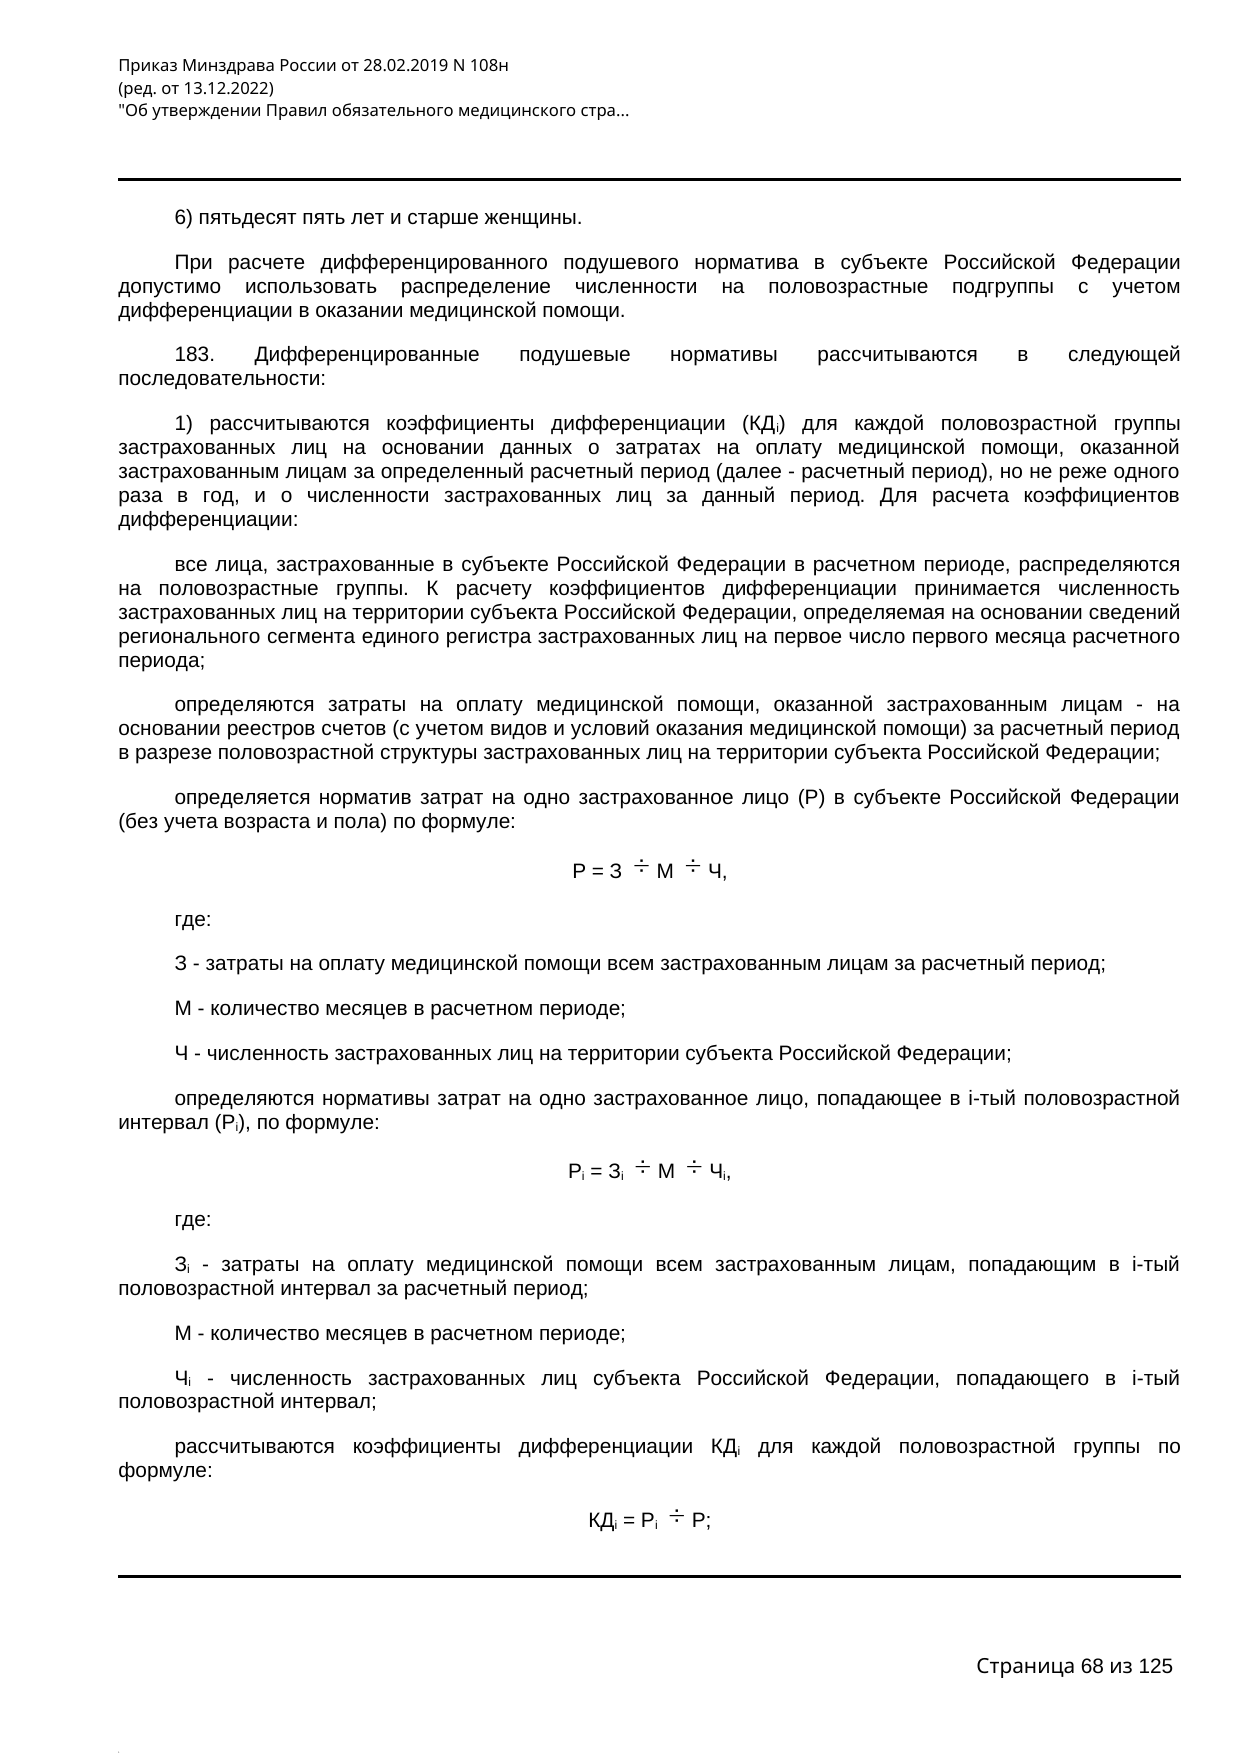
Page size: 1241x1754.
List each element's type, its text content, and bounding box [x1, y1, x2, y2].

text 183. Дифференцированные подушевые нормативы рассчитываются в следующей последовательности: [118, 342, 1181, 390]
text определяются затраты на оплату медицинской помощи, оказанной застрахованным лицам - на основании реестров счетов (с учетом видов и условий оказания медицинской помощи) за расчетный период в разрезе половозрастной структуры застрахованных лиц на территории субъекта Российской Федерации; [118, 692, 1181, 764]
text все лица, застрахованные в субъекте Российской Федерации в расчетном периоде, распределяются на половозрастные группы. К расчету коэффициентов дифференциации принимается численность застрахованных лиц на территории субъекта Российской Федерации, определяемая на основании сведений регионального сегмента единого регистра застрахованных лиц на первое число первого месяца расчетного периода; [118, 552, 1181, 671]
text P = З М Ч, [118, 857, 1181, 882]
text З - затраты на оплату медицинской помощи всем застрахованным лицам за расчетный период; [118, 951, 1181, 975]
text М - количество месяцев в расчетном периоде; [118, 996, 1181, 1020]
text где: [118, 1207, 1181, 1231]
text рассчитываются коэффициенты дифференциации КДi для каждой половозрастной группы по формуле: [118, 1434, 1181, 1482]
text 1) рассчитываются коэффициенты дифференциации (КДi) для каждой половозрастной группы застрахованных лиц на основании данных о затратах на оплату медицинской помощи, оказанной застрахованным лицам за определенный расчетный период (далее - расчетный период), но не реже одного раза в год, и о численности застрахованных лиц за данный период. Для расчета коэффициентов дифференциации: [118, 411, 1181, 531]
text При расчете дифференцированного подушевого норматива в субъекте Российской Федерации допустимо использовать распределение численности на половозрастные подгруппы с учетом дифференциации в оказании медицинской помощи. [118, 249, 1181, 321]
text КДi = Pi P; [118, 1506, 1181, 1532]
text определяются нормативы затрат на одно застрахованное лицо, попадающее в i-тый половозрастной интервал (Pi), по формуле: [118, 1086, 1181, 1133]
text Чi - численность застрахованных лиц субъекта Российской Федерации, попадающего в i-тый половозрастной интервал; [118, 1365, 1181, 1413]
text Pi = Зi М Чi, [118, 1157, 1181, 1183]
text 6) пятьдесят пять лет и старше женщины. [118, 205, 1181, 229]
text Ч - численность застрахованных лиц на территории субъекта Российской Федерации; [118, 1041, 1181, 1065]
text где: [118, 906, 1181, 930]
text определяется норматив затрат на одно застрахованное лицо (P) в субъекте Российской Федерации (без учета возраста и пола) по формуле: [118, 785, 1181, 833]
text Зi - затраты на оплату медицинской помощи всем застрахованным лицам, попадающим в i-тый половозрастной интервал за расчетный период; [118, 1252, 1181, 1300]
text М - количество месяцев в расчетном периоде; [118, 1321, 1181, 1344]
